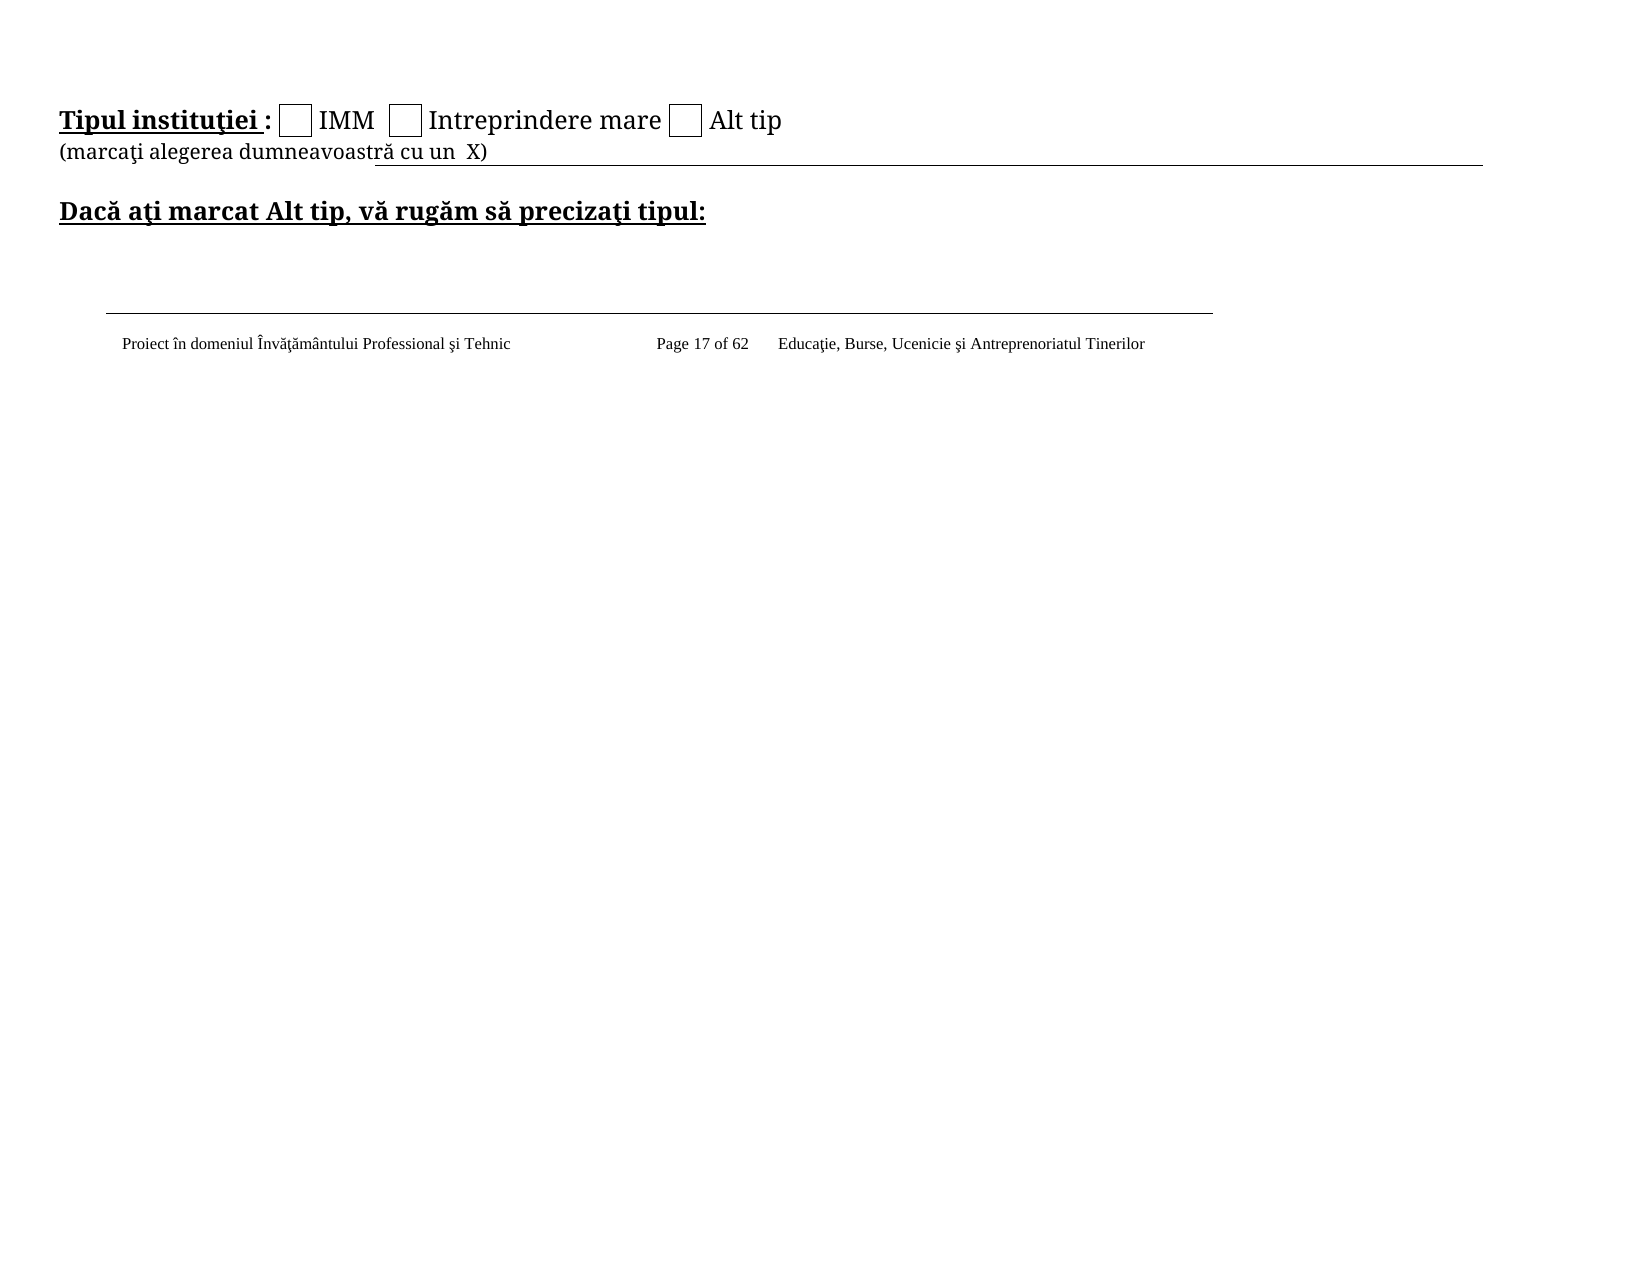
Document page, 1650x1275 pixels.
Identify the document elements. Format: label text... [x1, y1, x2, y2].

text Tipul instituţiei : IMM Intreprindere mare Alt tip [59, 103, 1591, 137]
text (marcaţi alegerea dumneavoastră cu un X) [59, 137, 1591, 166]
text Dacă aţi marcat Alt tip, vă rugăm să precizaţi tipul: [59, 194, 1591, 228]
